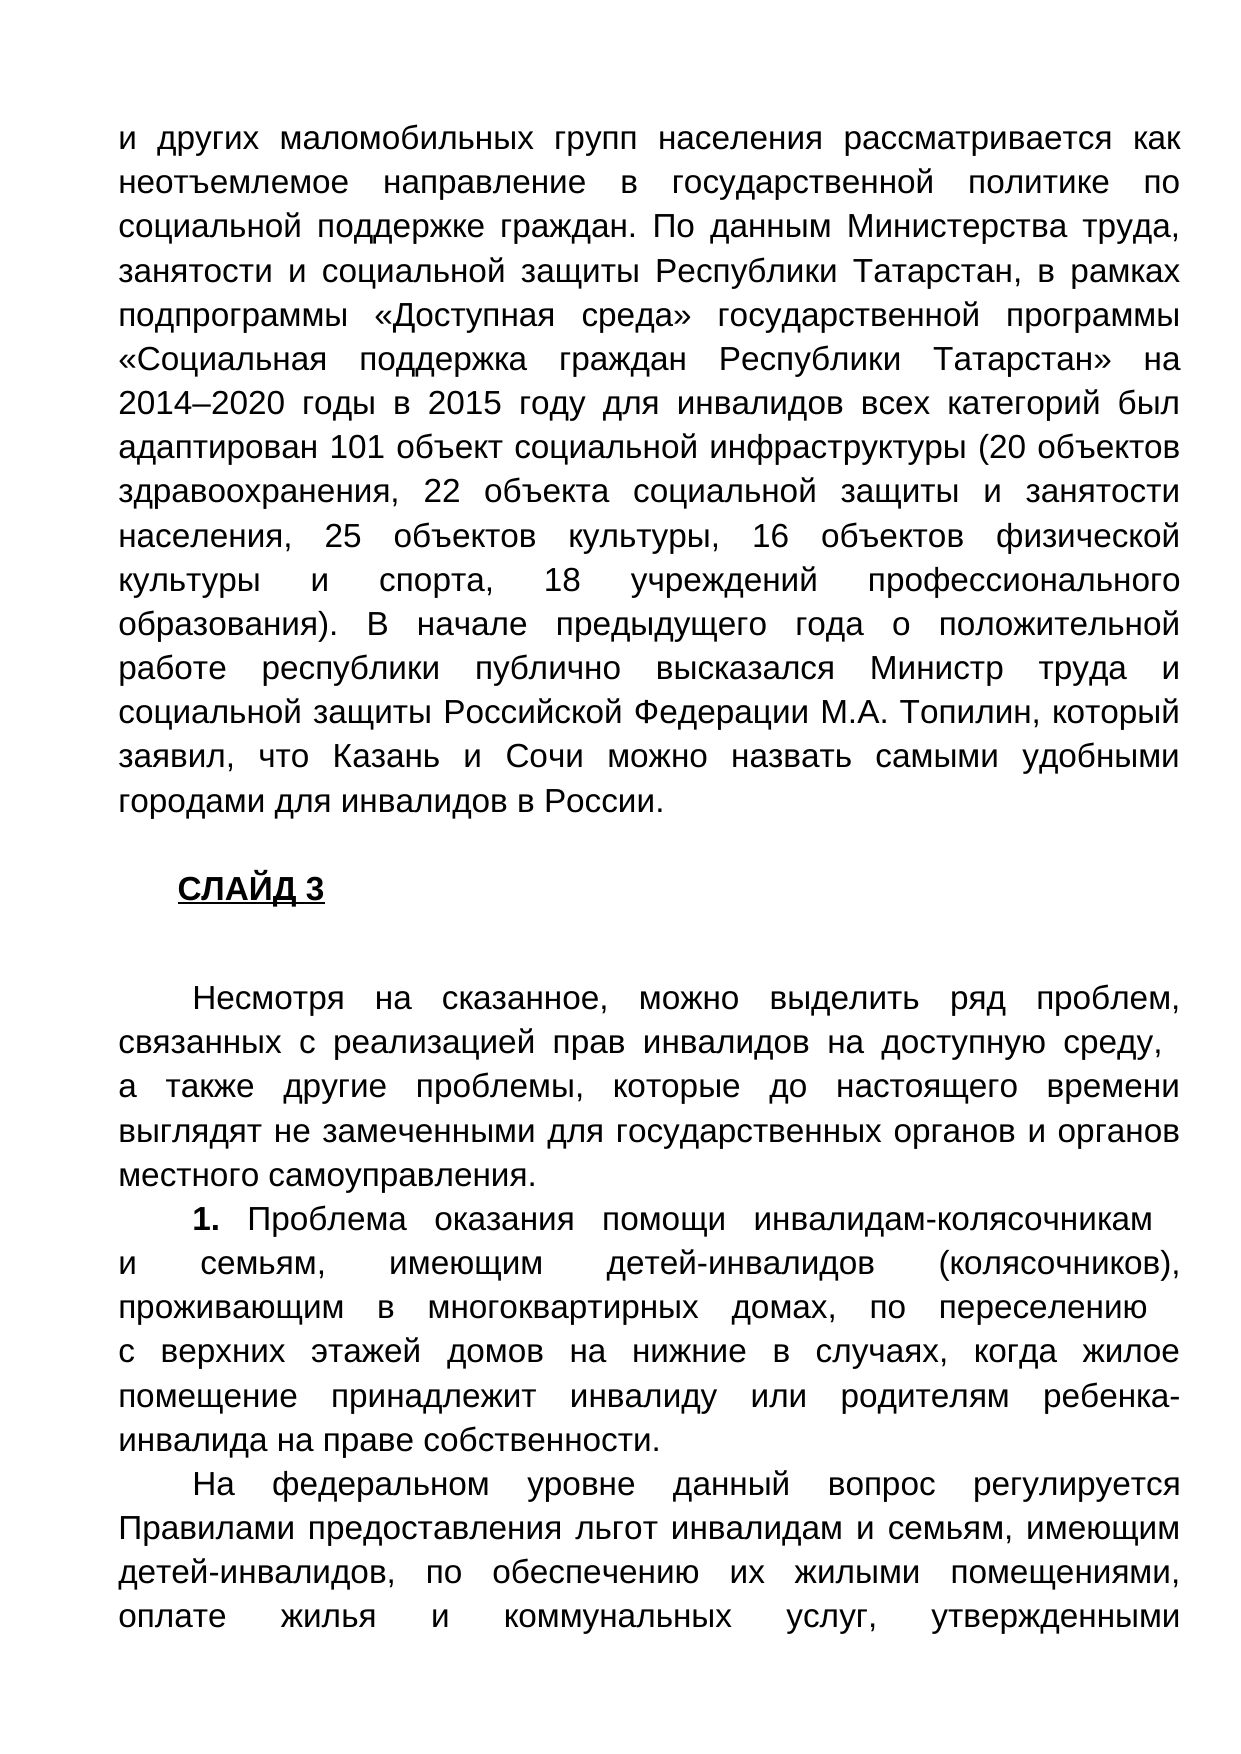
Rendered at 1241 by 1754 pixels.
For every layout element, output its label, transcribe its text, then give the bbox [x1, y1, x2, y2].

text СЛАЙД 3 [118, 869, 1181, 907]
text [118, 118, 1181, 819]
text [118, 1464, 1181, 1635]
text 1. Проблема оказания помощи инвалидам-колясочникам и семьям, имеющим детей-инвалидов (колясочников), проживающим в многоквартирных домах, по переселению с верхних этажей домов на нижние в случаях, когда жилое помещение принадлежит инвалиду или родителям ребенка-инвалида на праве собственности. [118, 1199, 1181, 1458]
text Несмотря на сказанное, можно выделить ряд проблем, связанных с реализацией прав инвалидов на доступную среду, а также другие проблемы, которые до настоящего времени выглядят не замеченными для государственных органов и органов местного самоуправления. [118, 978, 1181, 1193]
